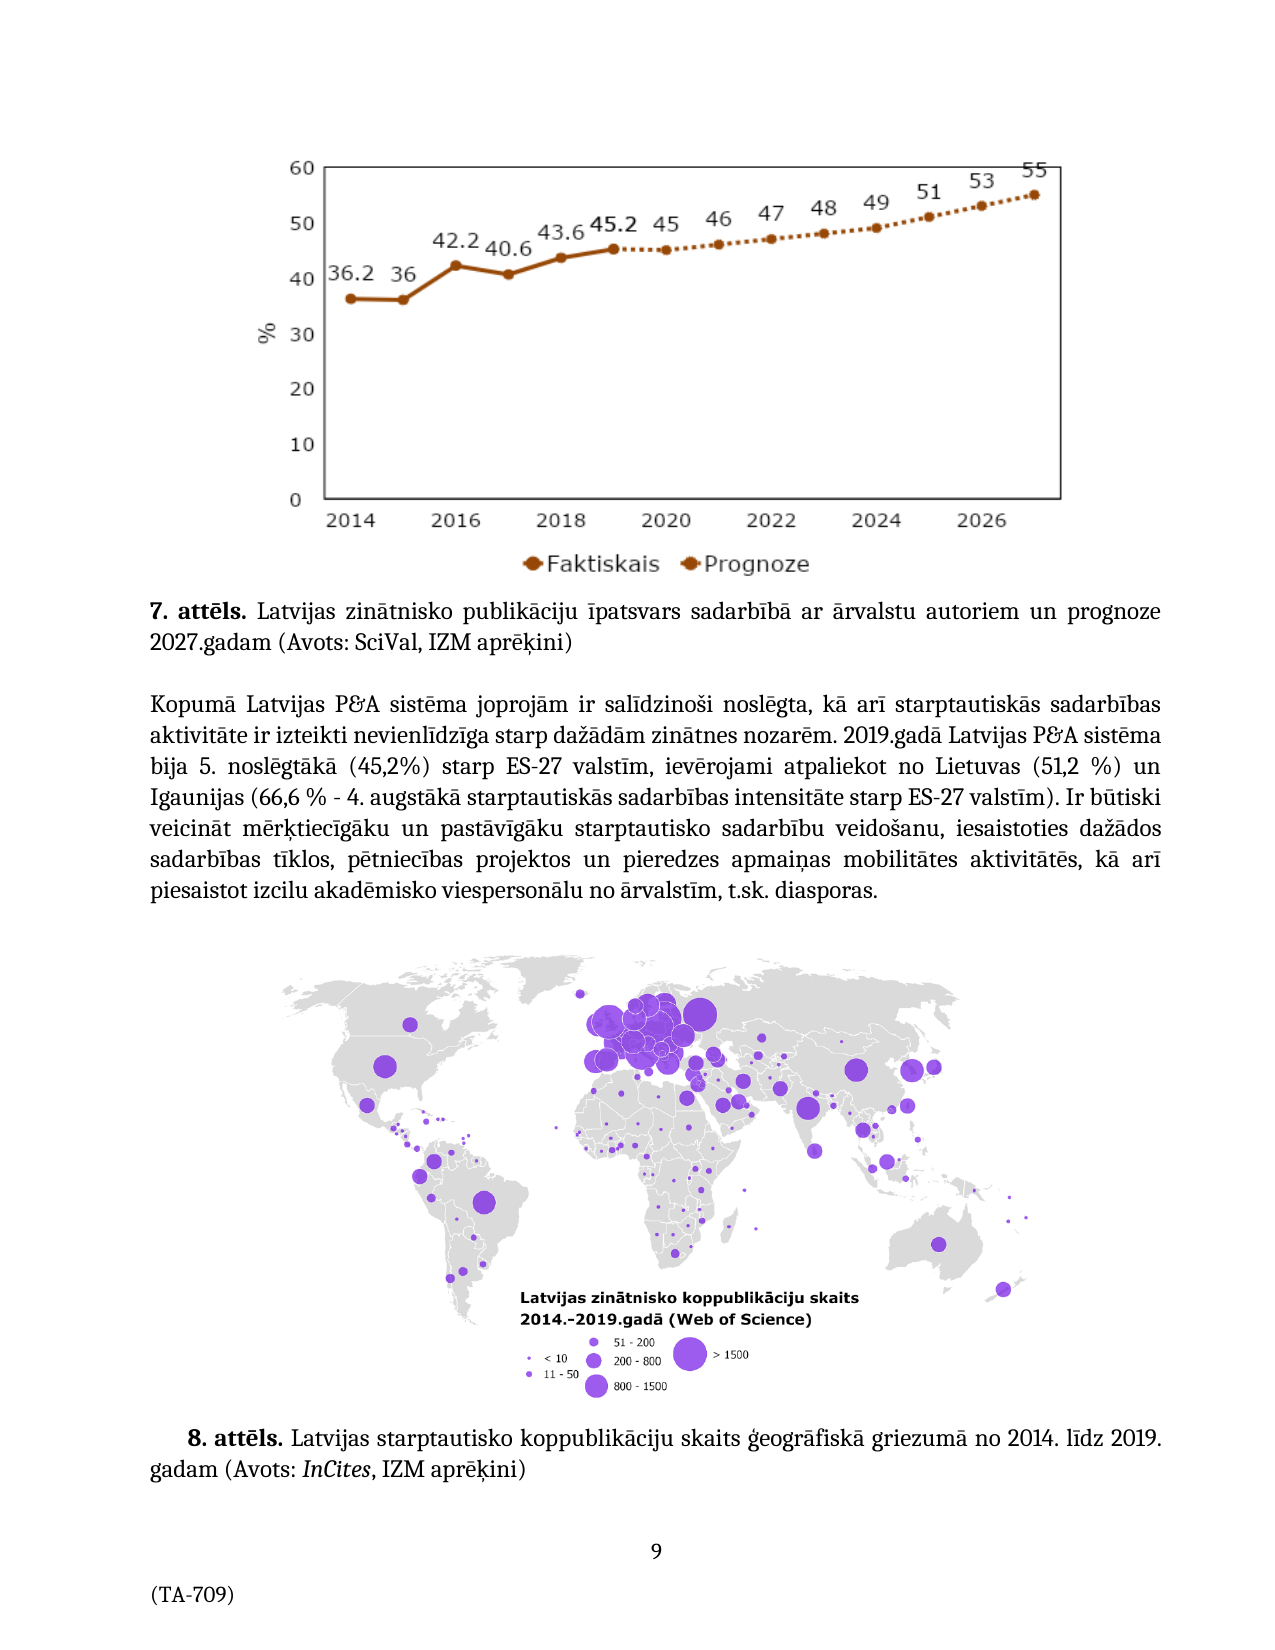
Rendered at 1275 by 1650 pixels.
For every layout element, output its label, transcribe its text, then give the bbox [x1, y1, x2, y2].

text 8. attēls. Latvijas starptautisko koppublikāciju skaits ģeogrāfiskā griezumā no 2014. līdz 2019. gadam (Avots: InCites, IZM aprēķini) [150, 1424, 1162, 1483]
picture [261, 907, 1051, 1422]
text 7. attēls. Latvijas zinātnisko publikāciju īpatsvars sadarbībā ar ārvalstu autoriem un prognoze 2027.gadam (Avots: SciVal, IZM aprēķini) [150, 597, 1162, 657]
text Kopumā Latvijas P&A sistēma joprojām ir salīdzinoši noslēgta, kā arī starptautiskās sadarbības aktivitāte ir izteikti nevienlīdzīga starp dažādām zinātnes nozarēm. 2019.gadā Latvijas P&A sistēma bija 5. noslēgtākā (45,2%) starp ES-27 valstīm, ievērojami atpaliekot no Lietuvas (51,2 %) un Igaunijas (66,6 % - 4. augstākā starptautiskās sadarbības intensitāte starp ES-27 valstīm). Ir būtiski veicināt mērķtiecīgāku un pastāvīgāku starptautisko sadarbību veidošanu, iesaistoties dažādos sadarbības tīklos, pētniecības projektos un pieredzes apmaiņas mobilitātes aktivitātēs, kā arī piesaistot izcilu akadēmisko viespersonālu no ārvalstīm, t.sk. diasporas. [150, 690, 1162, 905]
picture [233, 150, 1080, 595]
